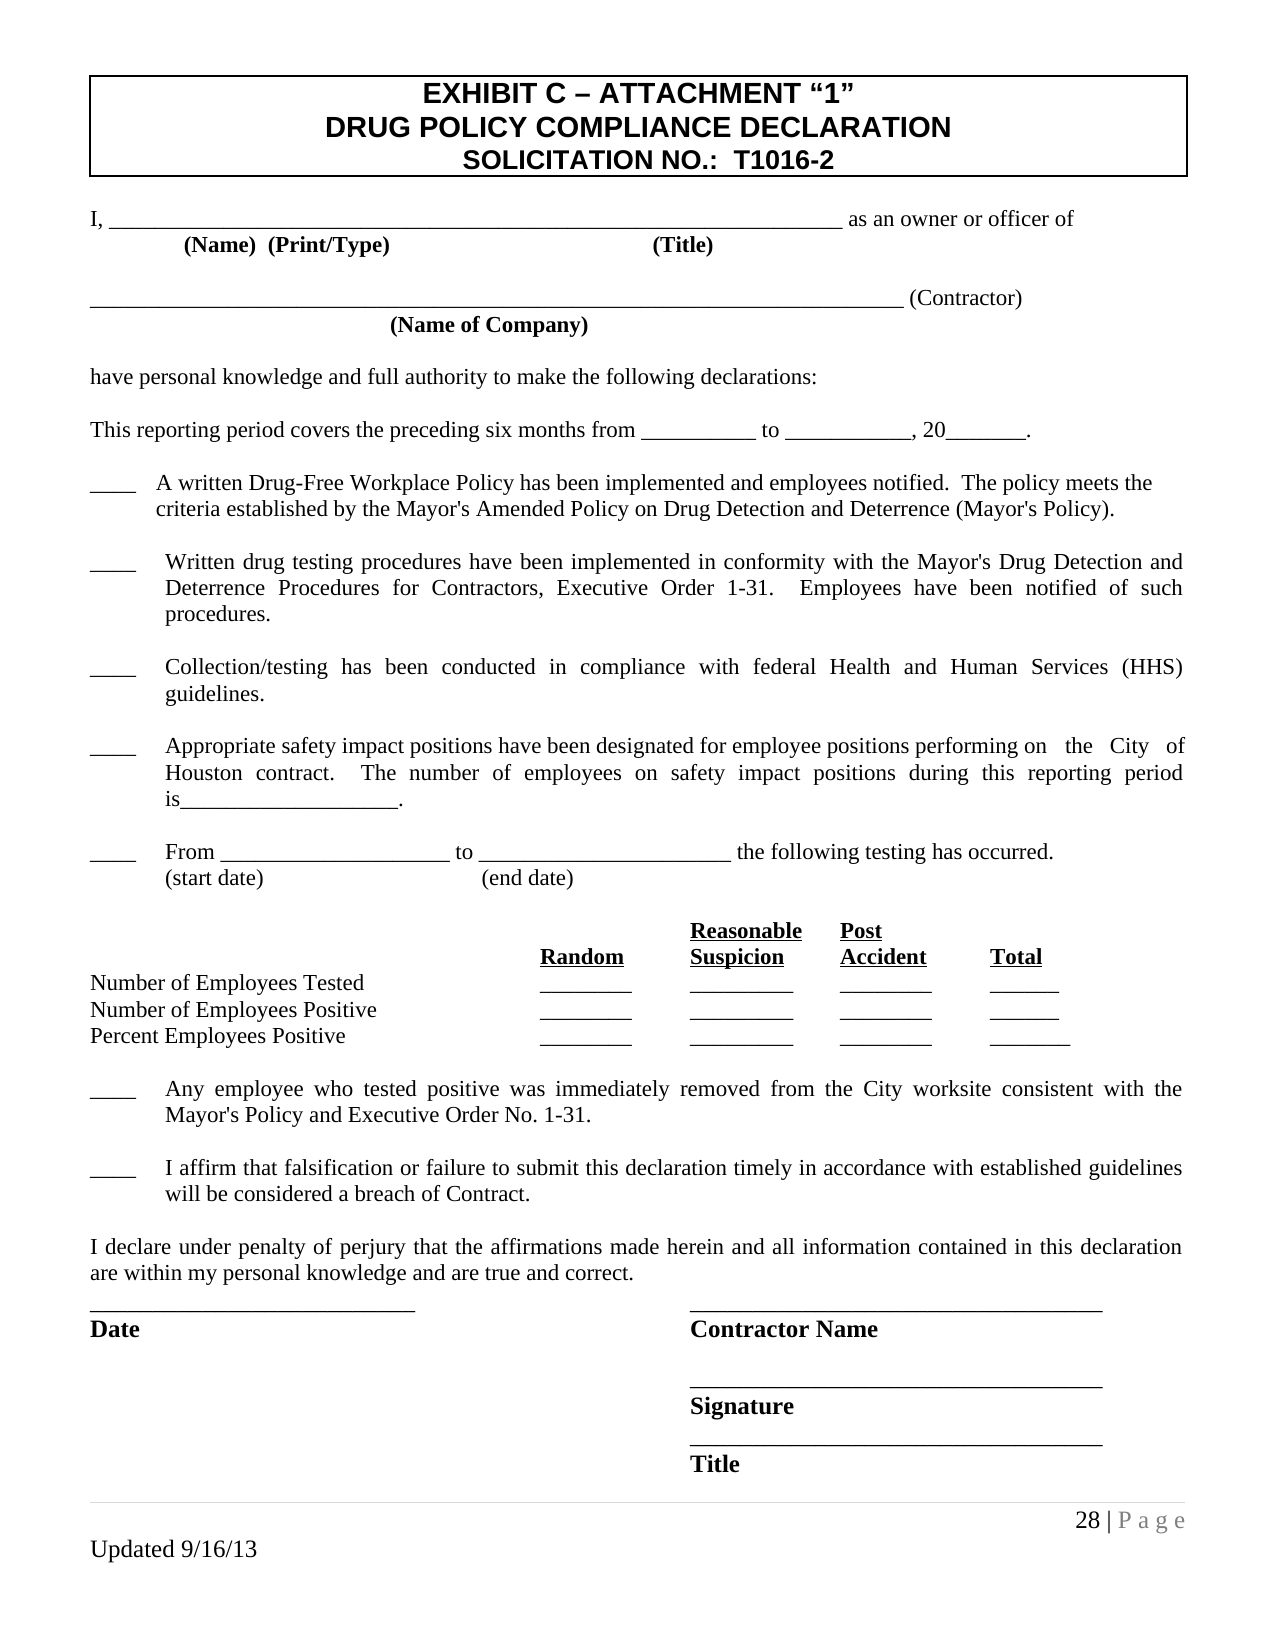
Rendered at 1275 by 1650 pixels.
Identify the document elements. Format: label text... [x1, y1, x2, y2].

text ____ Any employee who tested positive was immediately removed from the City worksite consistent with the Mayor's Policy and Executive Order No. 1-31. [90, 1075, 1185, 1128]
text have personal knowledge and full authority to make the following declarations: [90, 363, 1185, 390]
text ____ Appropriate safety impact positions have been designated for employee positions performing on the City of Houston contract. The number of employees on safety impact positions during this reporting period is___________________. [90, 732, 1185, 811]
text _______________________________________________________________________ (Contractor) [90, 284, 1185, 311]
text Number of Employees Positive ________ _________ ________ ______ [90, 996, 1185, 1022]
text I, ________________________________________________________________ as an owner or officer of [90, 205, 1185, 232]
text Signature [615, 1391, 1185, 1420]
text Random Suspicion Accident Total [90, 943, 1185, 969]
text _________________________________ [615, 1420, 1185, 1449]
text (Name) (Print/Type) (Title) [184, 232, 1185, 258]
text Date Contractor Name [90, 1314, 1185, 1343]
text Title [615, 1449, 1185, 1477]
text I declare under penalty of perjury that the affirmations made herein and all information contained in this declaration are within my personal knowledge and are true and correct. [90, 1233, 1185, 1286]
text ____ From ____________________ to ______________________ the following testing has occurred. [90, 838, 1185, 864]
text This reporting period covers the preceding six months from __________ to ___________, 20_______. [90, 416, 1185, 442]
text Number of Employees Tested ________ _________ ________ ______ [90, 969, 1185, 996]
text (Name of Company) [315, 311, 1185, 337]
text ____ Written drug testing procedures have been implemented in conformity with the Mayor's Drug Detection and Deterrence Procedures for Contractors, Executive Order 1-31. Employees have been notified of such procedures. [90, 548, 1185, 627]
text ____ A written Drug-Free Workplace Policy has been implemented and employees notified. The policy meets the criteria established by the Mayor's Amended Policy on Drug Detection and Deterrence (Mayor's Policy). [90, 469, 1185, 521]
text ____ I affirm that falsification or failure to submit this declaration timely in accordance with established guidelines will be considered a breach of Contract. [90, 1154, 1185, 1207]
text __________________________ _________________________________ [90, 1286, 1185, 1314]
text Percent Employees Positive ________ _________ ________ _______ [90, 1022, 1185, 1048]
text ____ Collection/testing has been conducted in compliance with federal Health and Human Services (HHS) guidelines. [90, 653, 1185, 706]
text (start date) (end date) [90, 864, 1185, 890]
text _________________________________ [615, 1362, 1185, 1391]
text Reasonable Post [615, 917, 1185, 943]
